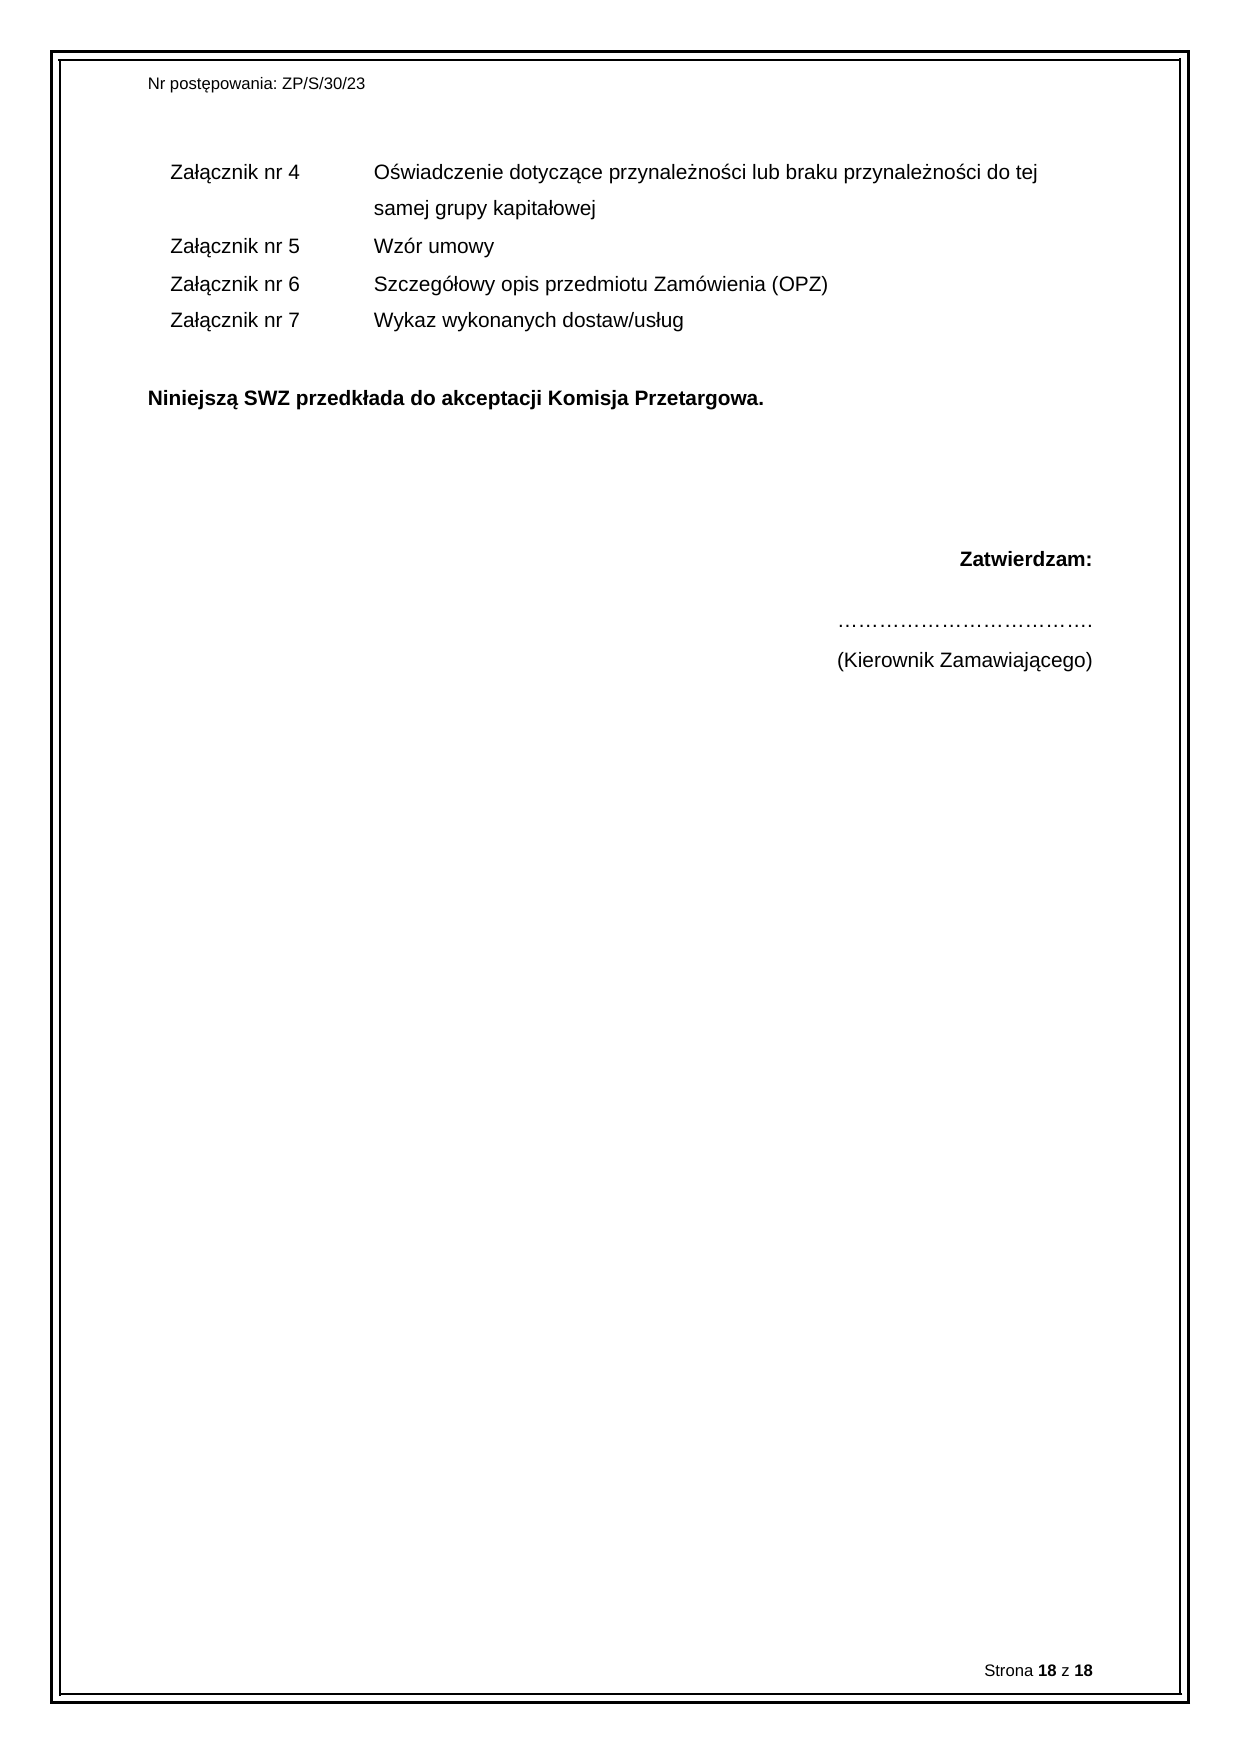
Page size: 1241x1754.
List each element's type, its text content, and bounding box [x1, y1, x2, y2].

table_cell Załącznik nr 6 Załącznik nr 7 [159, 272, 362, 346]
text ………………………………. [148, 607, 1092, 631]
table_cell Załącznik nr 4 [159, 160, 362, 234]
table_cell Szczegółowy opis przedmiotu Zamówienia (OPZ) Wykaz wykonanych dostaw/usług [363, 272, 1092, 346]
table_cell Wzór umowy [363, 234, 1092, 272]
text Zatwierdzam: [148, 547, 1092, 571]
table_cell Załącznik nr 5 [159, 234, 362, 272]
text (Kierownik Zamawiającego) [148, 648, 1092, 672]
table_cell Oświadczenie dotyczące przynależności lub braku przynależności do tej samej grupy kapitałowej [363, 160, 1092, 234]
text Niniejszą SWZ przedkłada do akceptacji Komisja Przetargowa. [148, 386, 1092, 410]
